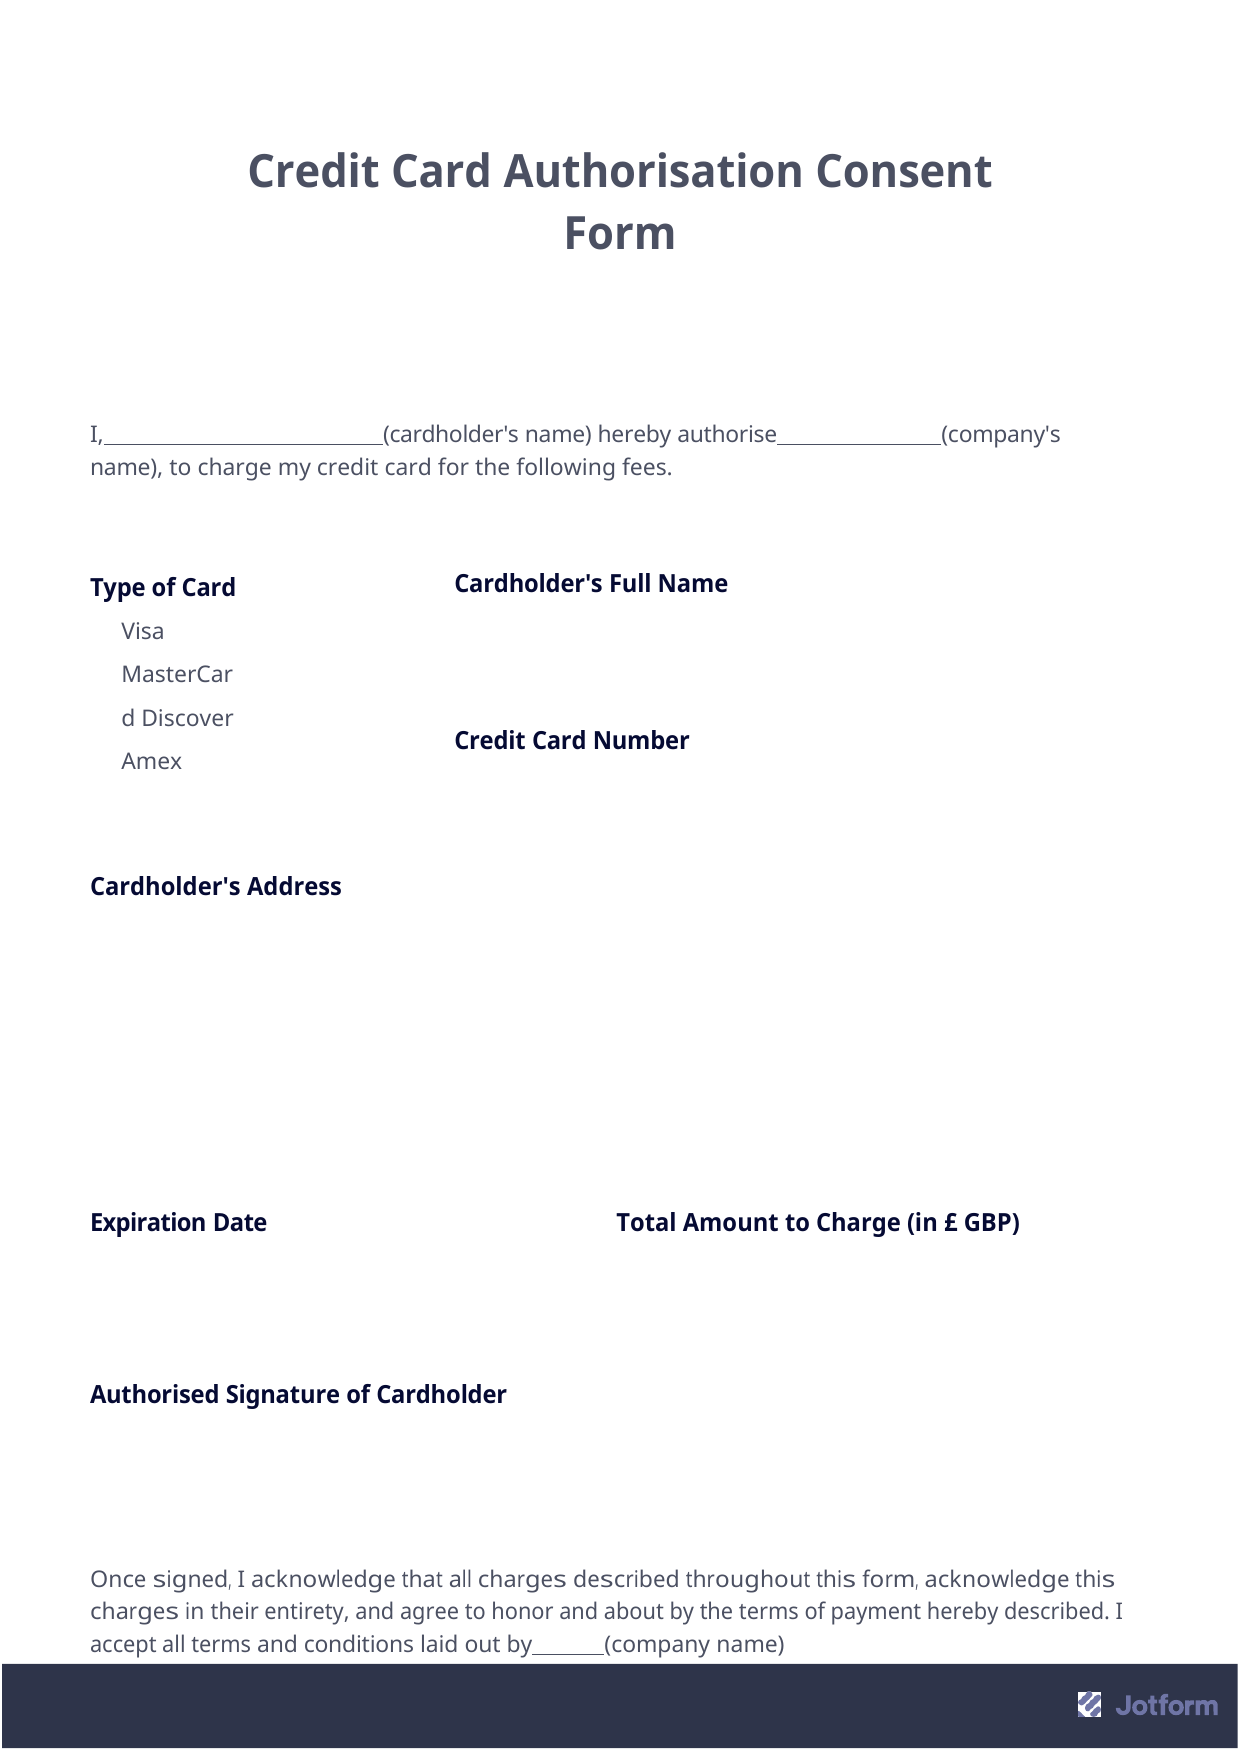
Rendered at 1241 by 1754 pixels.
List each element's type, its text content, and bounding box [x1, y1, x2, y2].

picture [1078, 1691, 1101, 1717]
text Credit Card Number [454, 723, 1146, 757]
text Cardholder's Address [90, 868, 1146, 903]
text Once signed, I acknowledge that all charges described throughout this form, acknowledge this charges in their entirety, and agree to honor and about by the terms of payment hereby described. I accept all terms and conditions laid out by (company name) [90, 1562, 1136, 1659]
text I, (cardholder's name) hereby authorise (company's name), to charge my credit card for the following fees. [90, 418, 1130, 482]
text Cardholder's Full Name [454, 565, 1146, 599]
title Credit Card Authorisation Consent Form [218, 138, 1022, 263]
text Expiration Date Total Amount to Charge (in £ GBP) [90, 1205, 1146, 1239]
text Authorised Signature of Cardholder [90, 1377, 1146, 1411]
text Type of Card Visa MasterCard Discover Amex [90, 569, 243, 776]
